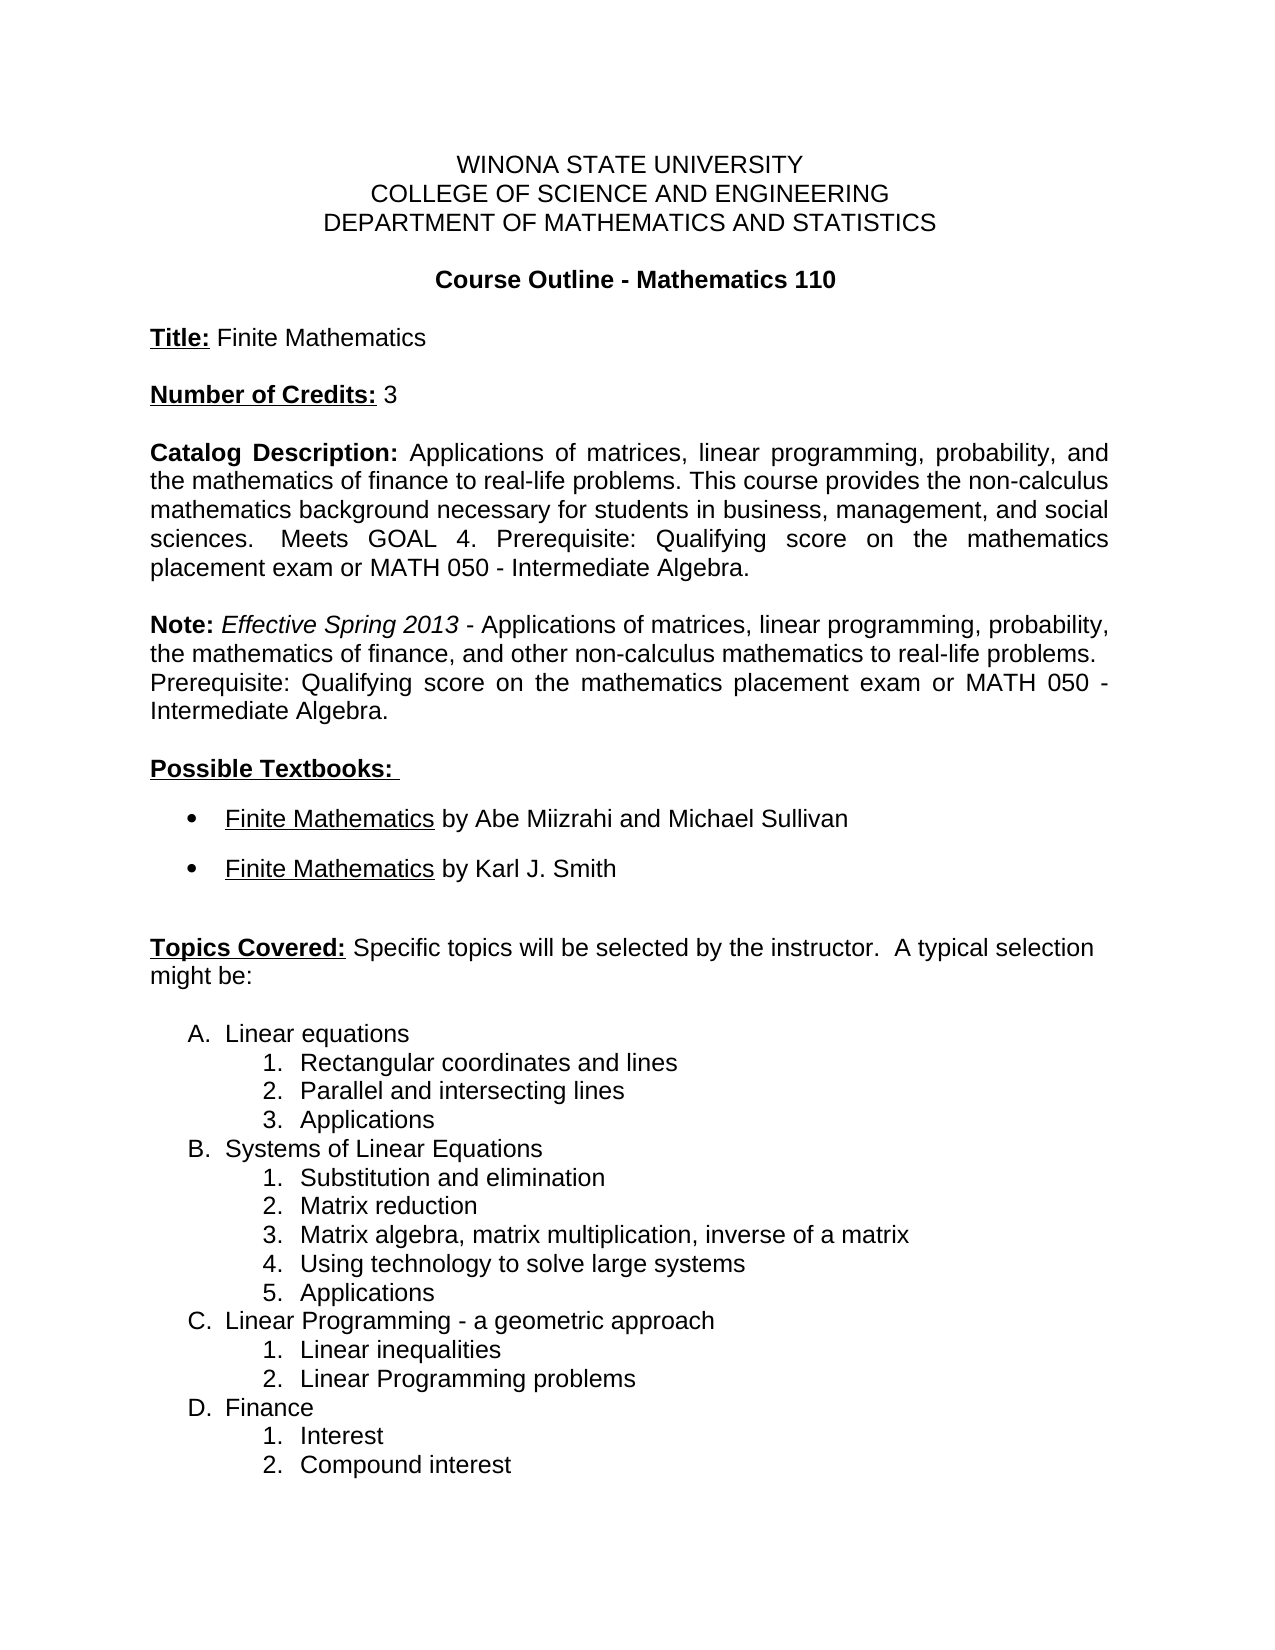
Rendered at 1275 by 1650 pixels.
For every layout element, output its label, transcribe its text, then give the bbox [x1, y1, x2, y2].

list Matrix reduction [262, 1191, 1110, 1220]
text Topics Covered: Specific topics will be selected by the instructor. A typical selection might be: [150, 932, 1110, 990]
list Compound interest [262, 1450, 1110, 1479]
list Applications [262, 1277, 1110, 1306]
list Interest [262, 1421, 1110, 1450]
text Title: Finite Mathematics [150, 322, 1110, 351]
list Linear equations [187, 1019, 1110, 1047]
text DEPARTMENT OF MATHEMATICS AND STATISTICS [150, 207, 1110, 236]
list Finance [187, 1392, 1110, 1421]
text Note: Effective Spring 2013 - Applications of matrices, linear programming, probability, the mathematics of finance, and other non-calculus mathematics to real-life problems. Prerequisite: Qualifying score on the mathematics placement exam or MATH 050 - Intermediate Algebra. [150, 610, 1110, 725]
list Substitution and elimination [262, 1162, 1110, 1191]
list Using technology to solve large systems [262, 1249, 1110, 1277]
text Catalog Description: Applications of matrices, linear programming, probability, and the mathematics of finance to real-life problems. This course provides the non-calculus mathematics background necessary for students in business, management, and social sciences. Meets GOAL 4. Prerequisite: Qualifying score on the mathematics placement exam or MATH 050 - Intermediate Algebra. [150, 437, 1110, 581]
list Systems of Linear Equations [187, 1134, 1110, 1162]
list Rectangular coordinates and lines [262, 1047, 1110, 1076]
list Finite Mathematics by Karl J. Smith [187, 832, 1110, 882]
list Applications [262, 1105, 1110, 1134]
text Number of Credits: 3 [150, 380, 1110, 409]
list Linear Programming - a geometric approach [187, 1306, 1110, 1335]
text Course Outline - Mathematics 110 [435, 265, 1110, 294]
list Matrix algebra, matrix multiplication, inverse of a matrix [262, 1220, 1110, 1249]
text COLLEGE OF SCIENCE AND ENGINEERING [150, 179, 1110, 207]
text Possible Textbooks: [150, 754, 1110, 782]
list Finite Mathematics by Abe Miizrahi and Michael Sullivan [187, 782, 1110, 832]
text WINONA STATE UNIVERSITY [150, 150, 1110, 179]
list Parallel and intersecting lines [262, 1076, 1110, 1105]
list Linear inequalities [262, 1335, 1110, 1364]
list Linear Programming problems [262, 1364, 1110, 1392]
